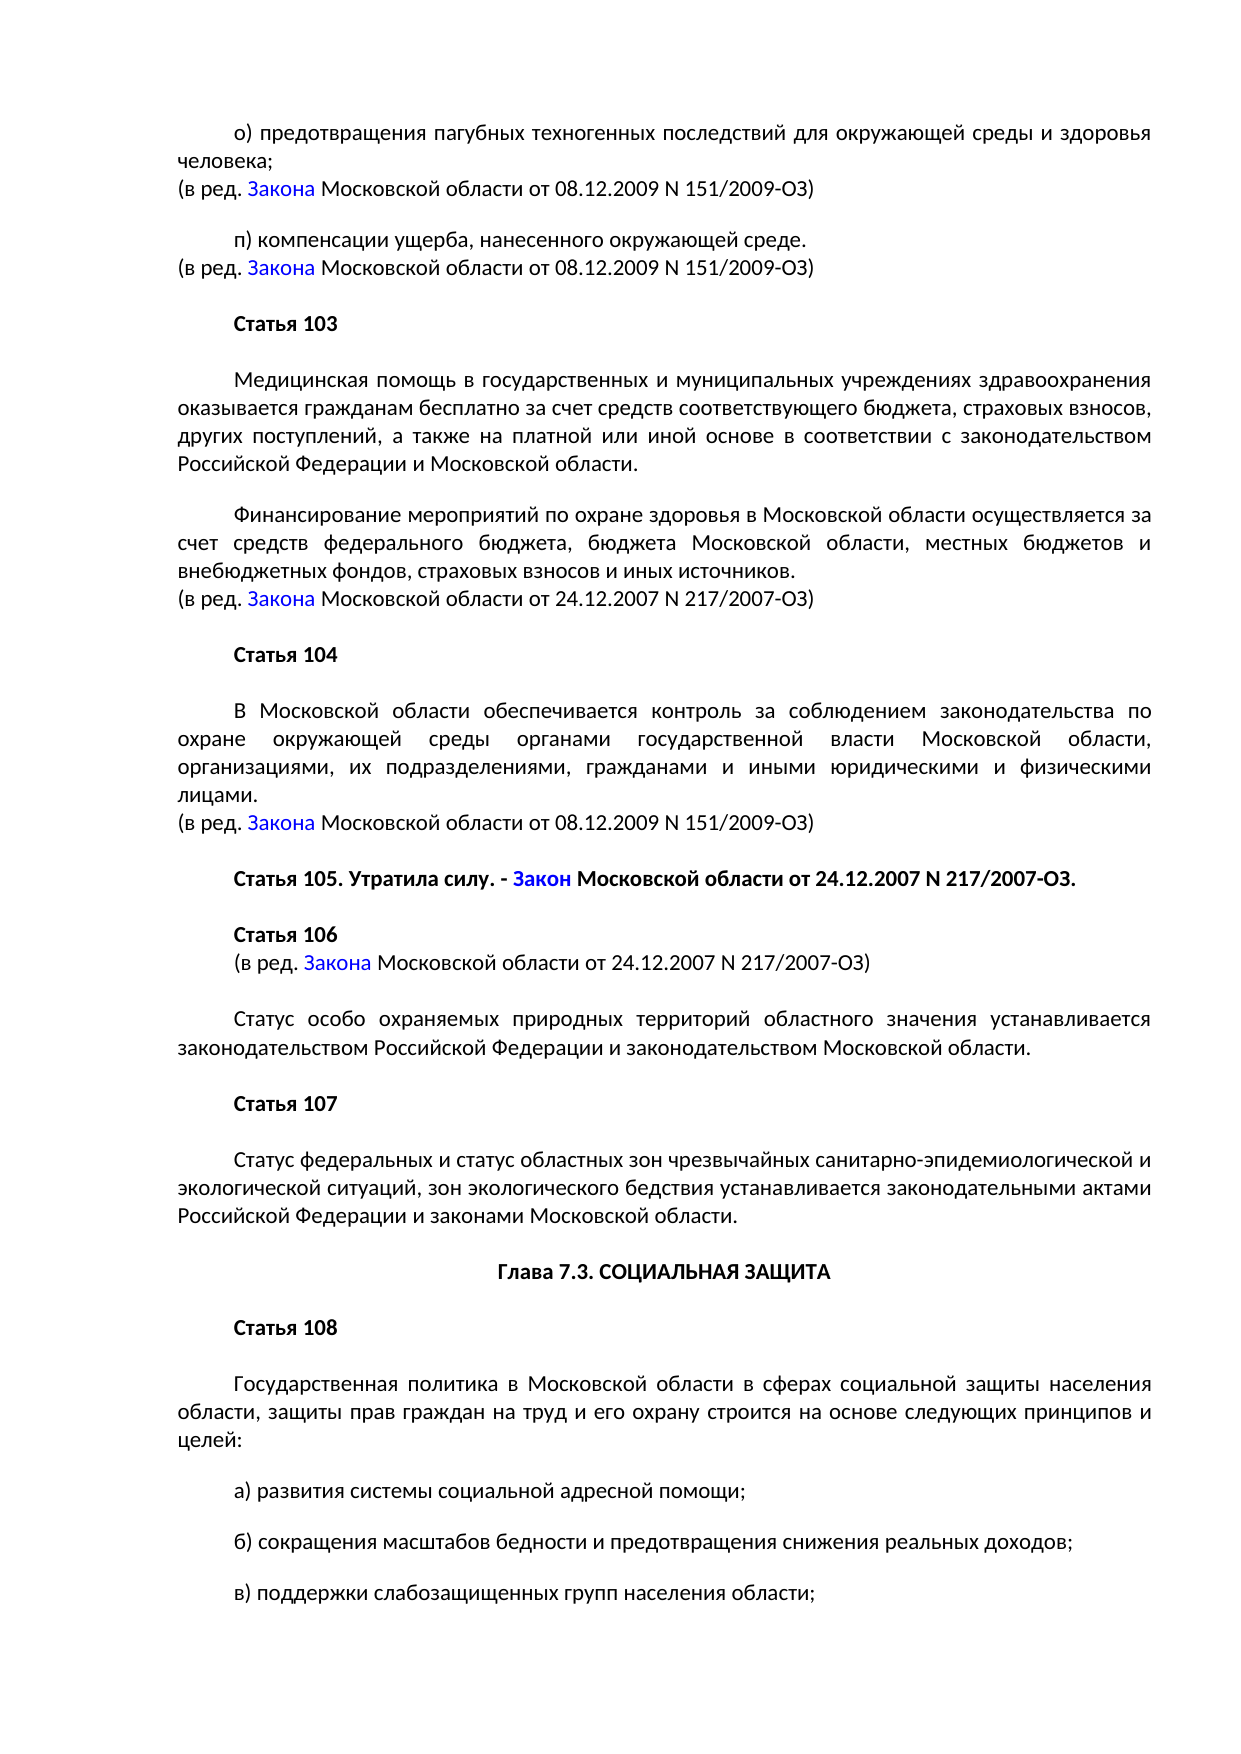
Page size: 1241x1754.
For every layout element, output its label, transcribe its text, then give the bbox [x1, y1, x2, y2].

text Статус особо охраняемых природных территорий областного значения устанавливается законодательством Российской Федерации и законодательством Московской области. [177, 1004, 1152, 1061]
text (в ред. Закона Московской области от 24.12.2007 N 217/2007-ОЗ) [177, 584, 1152, 612]
title Статья 103 [177, 309, 1152, 337]
text (в ред. Закона Московской области от 08.12.2009 N 151/2009-ОЗ) [177, 808, 1152, 836]
title Статья 108 [177, 1313, 1152, 1341]
text Финансирование мероприятий по охране здоровья в Московской области осуществляется за счет средств федерального бюджета, бюджета Московской области, местных бюджетов и внебюджетных фондов, страховых взносов и иных источников. [177, 500, 1152, 584]
text (в ред. Закона Московской области от 24.12.2007 N 217/2007-ОЗ) [177, 948, 1152, 977]
text (в ред. Закона Московской области от 08.12.2009 N 151/2009-ОЗ) [177, 253, 1152, 281]
text Статус федеральных и статус областных зон чрезвычайных санитарно-эпидемиологической и экологической ситуаций, зон экологического бедствия устанавливается законодательными актами Российской Федерации и законами Московской области. [177, 1145, 1152, 1229]
title Статья 106 [177, 921, 1152, 948]
title Статья 104 [177, 640, 1152, 668]
text в) поддержки слабозащищенных групп населения области; [177, 1578, 1152, 1606]
text Государственная политика в Московской области в сферах социальной защиты населения области, защиты прав граждан на труд и его охрану строится на основе следующих принципов и целей: [177, 1369, 1152, 1453]
title Статья 107 [177, 1089, 1152, 1117]
text Медицинская помощь в государственных и муниципальных учреждениях здравоохранения оказывается гражданам бесплатно за счет средств соответствующего бюджета, страховых взносов, других поступлений, а также на платной или иной основе в соответствии с законодательством Российской Федерации и Московской области. [177, 365, 1152, 477]
text (в ред. Закона Московской области от 08.12.2009 N 151/2009-ОЗ) [177, 174, 1152, 202]
text о) предотвращения пагубных техногенных последствий для окружающей среды и здоровья человека; [177, 118, 1152, 174]
text б) сокращения масштабов бедности и предотвращения снижения реальных доходов; [177, 1527, 1152, 1555]
title Статья 105. Утратила силу. - Закон Московской области от 24.12.2007 N 217/2007-ОЗ. [177, 864, 1152, 892]
text В Московской области обеспечивается контроль за соблюдением законодательства по охране окружающей среды органами государственной власти Московской области, организациями, их подразделениями, гражданами и иными юридическими и физическими лицами. [177, 696, 1152, 808]
title Глава 7.3. СОЦИАЛЬНАЯ ЗАЩИТА [177, 1257, 1152, 1285]
text а) развития системы социальной адресной помощи; [177, 1476, 1152, 1504]
text п) компенсации ущерба, нанесенного окружающей среде. [177, 225, 1152, 253]
